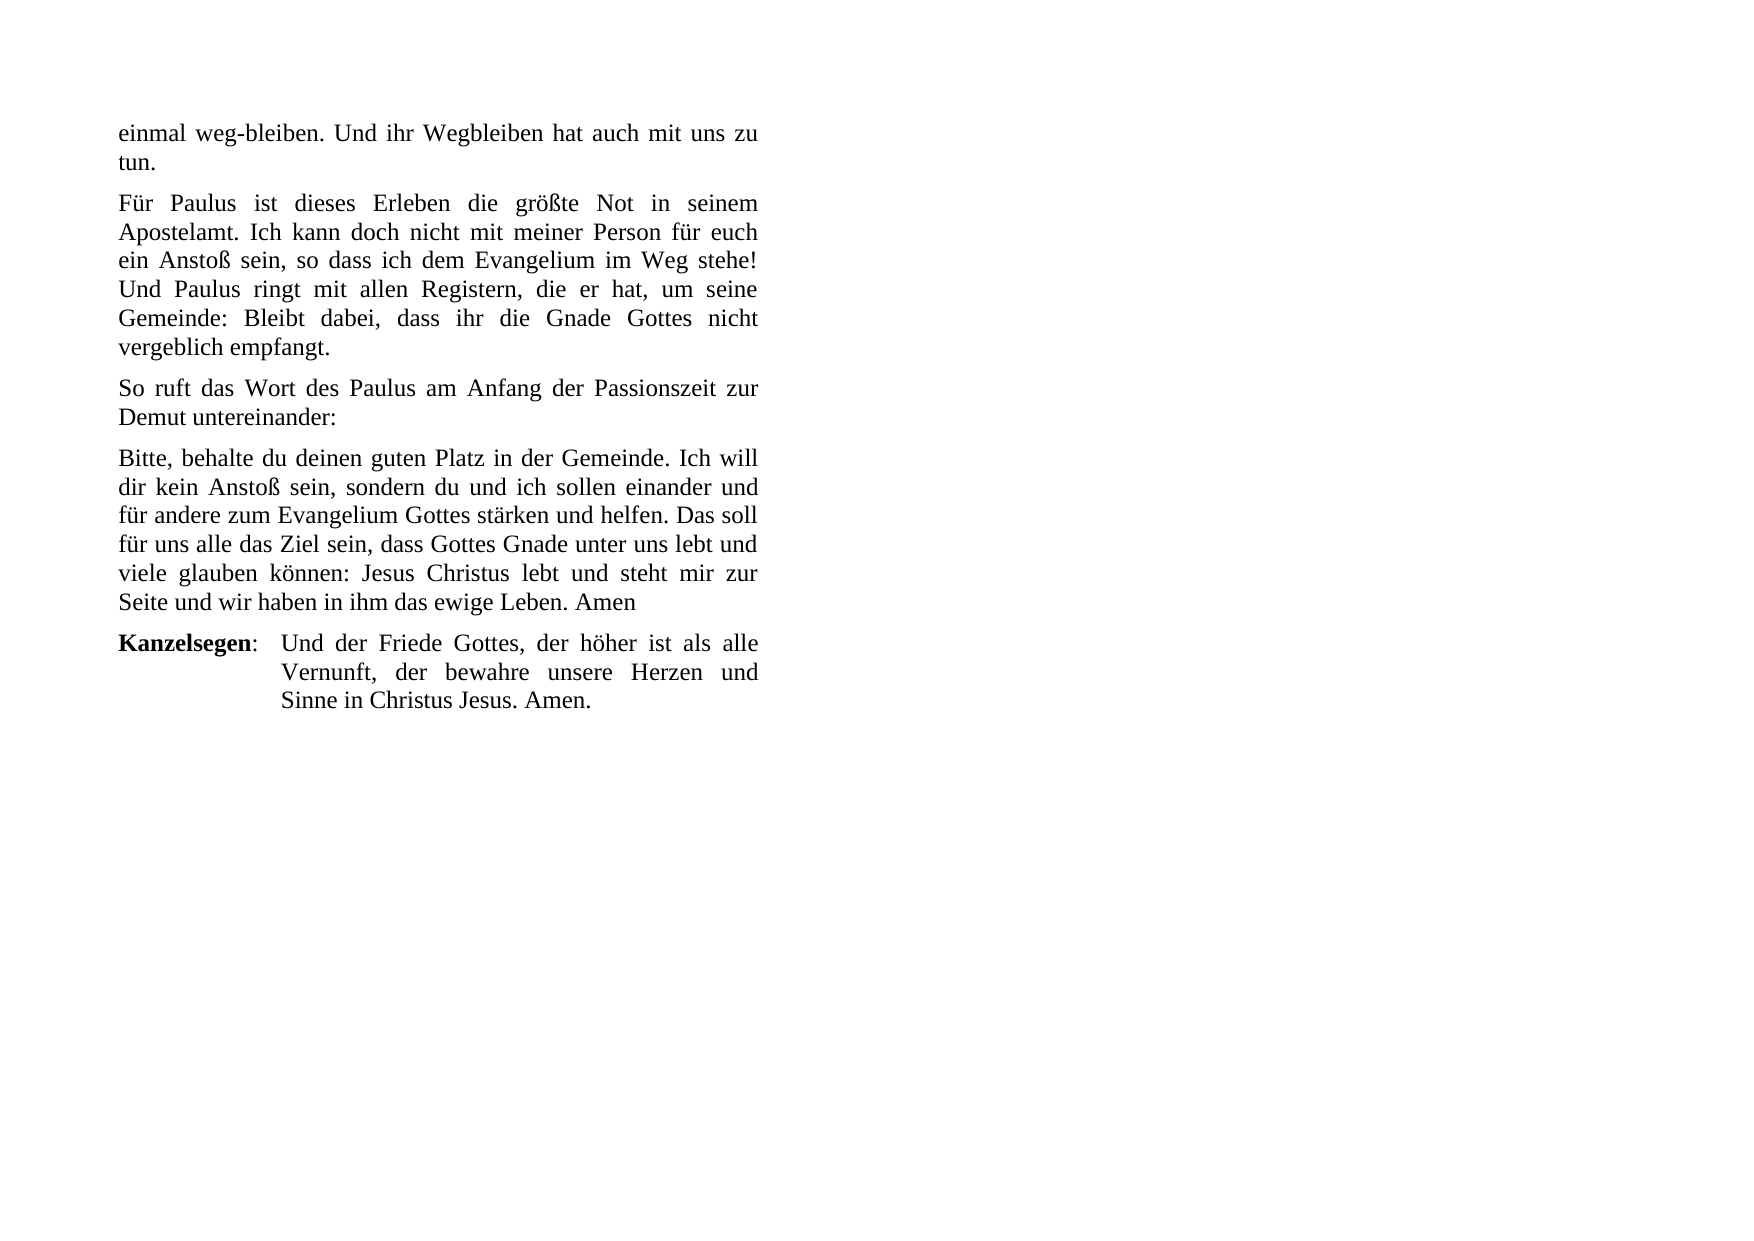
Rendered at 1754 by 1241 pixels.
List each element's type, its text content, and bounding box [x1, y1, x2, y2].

text Bitte, behalte du deinen guten Platz in der Gemeinde. Ich will dir kein Anstoß sein, sondern du und ich sollen einander und für andere zum Evangelium Gottes stärken und helfen. Das soll für uns alle das Ziel sein, dass Gottes Gnade unter uns lebt und viele glauben können: Jesus Christus lebt und steht mir zur Seite und wir haben in ihm das ewige Leben. Amen [118, 443, 759, 616]
text Für Paulus ist dieses Erleben die größte Not in seinem Apostelamt. Ich kann doch nicht mit meiner Person für euch ein Anstoß sein, so dass ich dem Evangelium im Weg stehe! Und Paulus ringt mit allen Registern, die er hat, um seine Gemeinde: Bleibt dabei, dass ihr die Gnade Gottes nicht vergeblich empfangt. [118, 188, 759, 361]
text Kanzelsegen: Und der Friede Gottes, der höher ist als alle Vernunft, der bewahre unsere Herzen und Sinne in Christus Jesus. Amen. [118, 628, 759, 714]
text So ruft das Wort des Paulus am Anfang der Passionszeit zur Demut untereinander: [118, 373, 759, 431]
